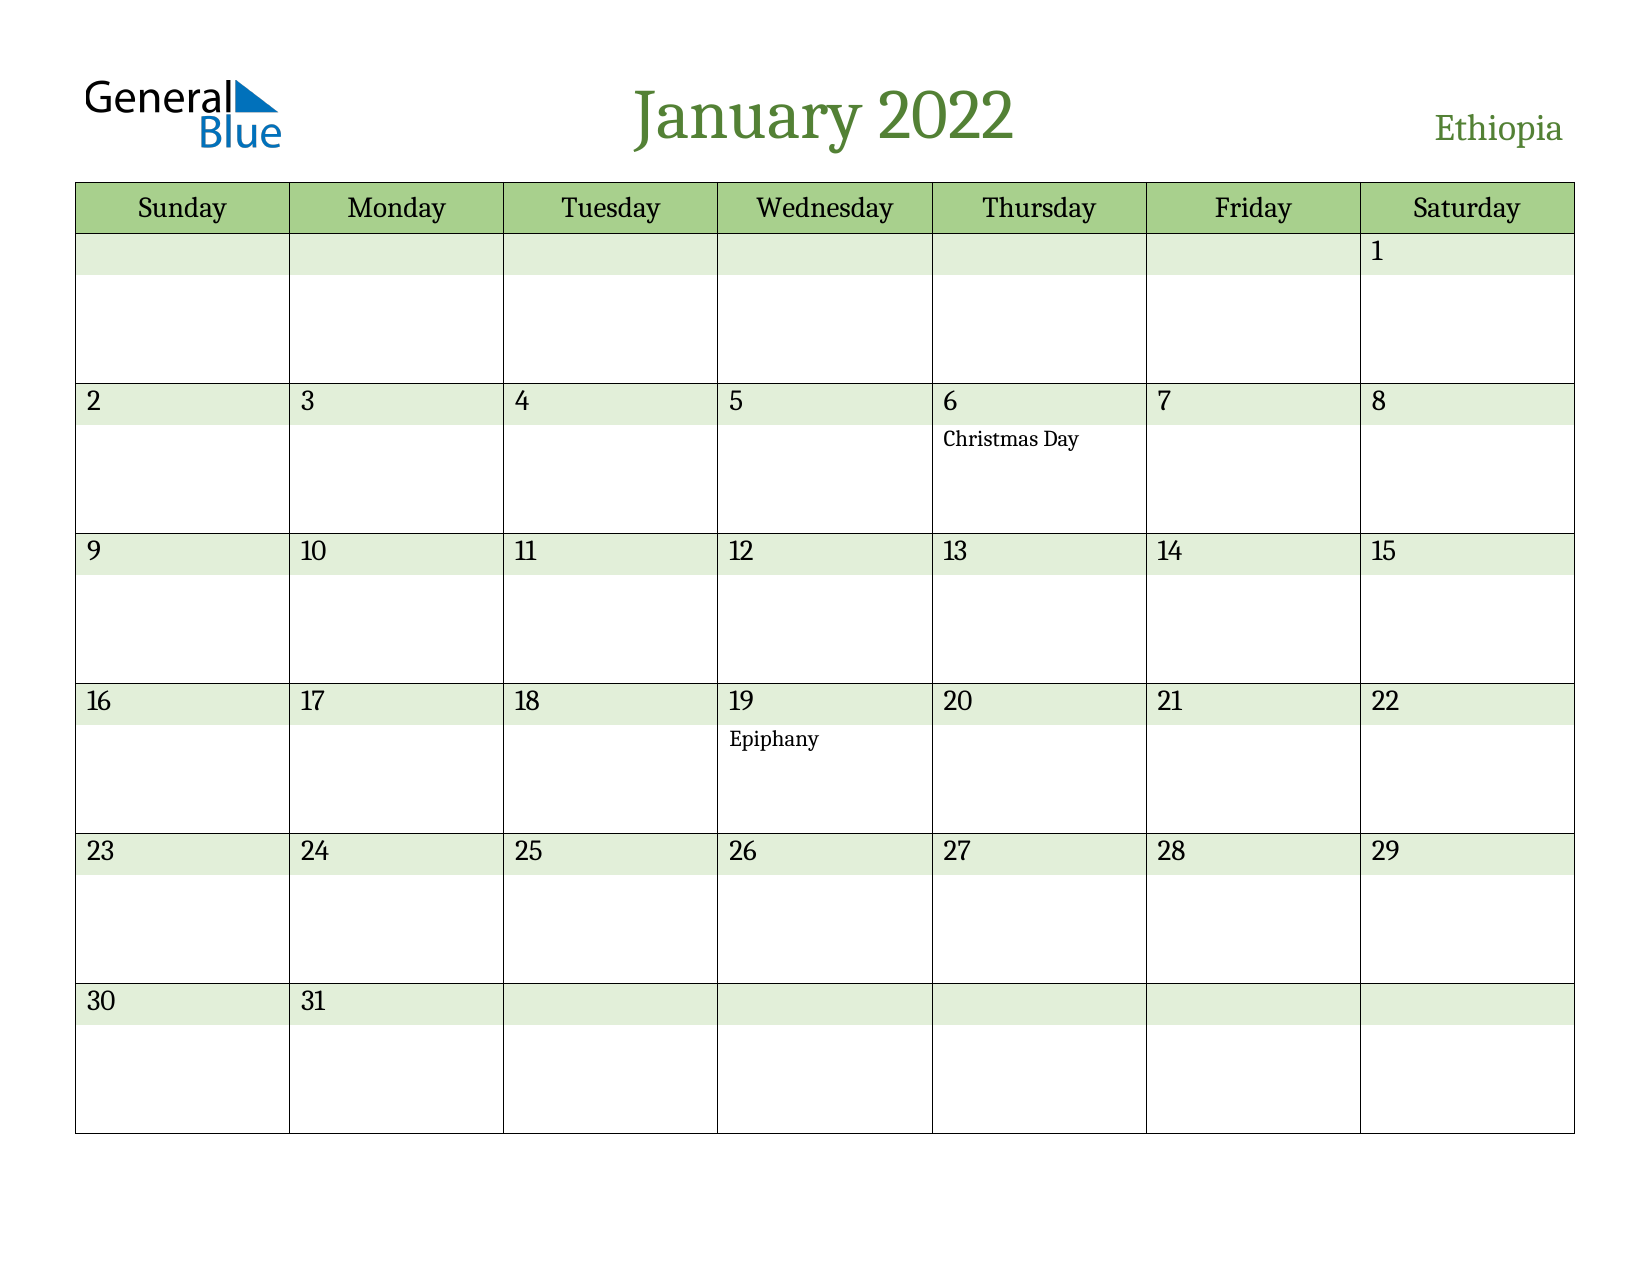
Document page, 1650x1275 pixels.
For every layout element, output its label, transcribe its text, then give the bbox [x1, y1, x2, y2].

table_cell [718, 875, 932, 983]
table_cell 12 [718, 534, 932, 575]
table_cell [290, 234, 503, 275]
picture [86, 80, 281, 148]
table_cell [1361, 1025, 1574, 1133]
table_cell 8 [1361, 384, 1574, 425]
table_cell 28 [1147, 834, 1360, 875]
table_cell [1147, 725, 1360, 833]
table_cell [76, 425, 289, 533]
table_cell [290, 1025, 503, 1133]
table_cell [504, 234, 717, 275]
table_cell [1361, 725, 1574, 833]
table_cell Monday [290, 183, 503, 233]
table_cell 4 [504, 384, 717, 425]
table_cell 6 [933, 384, 1146, 425]
table_cell 30 [76, 984, 289, 1025]
table_cell [1361, 575, 1574, 683]
table_cell 18 [504, 684, 717, 725]
table_cell [933, 875, 1146, 983]
table_cell Epiphany [718, 725, 932, 833]
table_cell [1147, 575, 1360, 683]
table_cell 31 [290, 984, 503, 1025]
table_cell Wednesday [718, 183, 932, 233]
table_cell 14 [1147, 534, 1360, 575]
table_cell [1147, 875, 1360, 983]
table_cell [504, 875, 717, 983]
table_cell 25 [504, 834, 717, 875]
table_cell [76, 725, 289, 833]
table_cell [933, 575, 1146, 683]
table_cell [1361, 275, 1574, 383]
table_cell [1147, 984, 1360, 1025]
table_cell 17 [290, 684, 503, 725]
table_cell 11 [504, 534, 717, 575]
table_cell 16 [76, 684, 289, 725]
table_cell 7 [1147, 384, 1360, 425]
table_cell [290, 575, 503, 683]
table_cell 10 [290, 534, 503, 575]
table_cell [76, 575, 289, 683]
table_cell 27 [933, 834, 1146, 875]
table_cell [1147, 234, 1360, 275]
table_cell [504, 1025, 717, 1133]
table_cell 26 [718, 834, 932, 875]
table_cell [76, 234, 289, 275]
table_cell 23 [76, 834, 289, 875]
table_cell [933, 1025, 1146, 1133]
table_cell 19 [718, 684, 932, 725]
table_cell [718, 575, 932, 683]
table_cell [504, 575, 717, 683]
table_cell [933, 725, 1146, 833]
table_cell [76, 1025, 289, 1133]
table_cell 1 [1361, 234, 1574, 275]
table_cell [718, 984, 932, 1025]
table_cell [1361, 984, 1574, 1025]
table_cell [76, 275, 289, 383]
table_cell [504, 984, 717, 1025]
table_cell 24 [290, 834, 503, 875]
table_cell Tuesday [504, 183, 717, 233]
table_cell [933, 275, 1146, 383]
table_cell Saturday [1361, 183, 1574, 233]
table_cell 13 [933, 534, 1146, 575]
table_cell [933, 984, 1146, 1025]
table_cell [933, 234, 1146, 275]
table_cell 20 [933, 684, 1146, 725]
table_cell [290, 875, 503, 983]
table_cell [718, 275, 932, 383]
table_cell [1147, 275, 1360, 383]
table_cell [504, 275, 717, 383]
table_cell [76, 875, 289, 983]
table_cell Christmas Day [933, 425, 1146, 533]
table_cell [290, 725, 503, 833]
table_cell [1147, 1025, 1360, 1133]
table_cell Thursday [933, 183, 1146, 233]
table_cell 29 [1361, 834, 1574, 875]
table_cell 21 [1147, 684, 1360, 725]
table_cell Sunday [76, 183, 289, 233]
table_cell [718, 425, 932, 533]
table_header Ethiopia [1146, 75, 1574, 182]
table_cell 9 [76, 534, 289, 575]
table_header January 2022 [504, 75, 1146, 182]
table_cell [290, 275, 503, 383]
table_cell [1361, 425, 1574, 533]
table_cell [504, 425, 717, 533]
table_cell [718, 234, 932, 275]
table_cell [290, 425, 503, 533]
table_cell [1361, 875, 1574, 983]
table_cell 15 [1361, 534, 1574, 575]
table_cell [504, 725, 717, 833]
table_cell 5 [718, 384, 932, 425]
table_cell 3 [290, 384, 503, 425]
table_cell 22 [1361, 684, 1574, 725]
table_header [76, 75, 503, 182]
table_cell [1147, 425, 1360, 533]
table_cell Friday [1147, 183, 1360, 233]
table_cell [718, 1025, 932, 1133]
table_cell 2 [76, 384, 289, 425]
